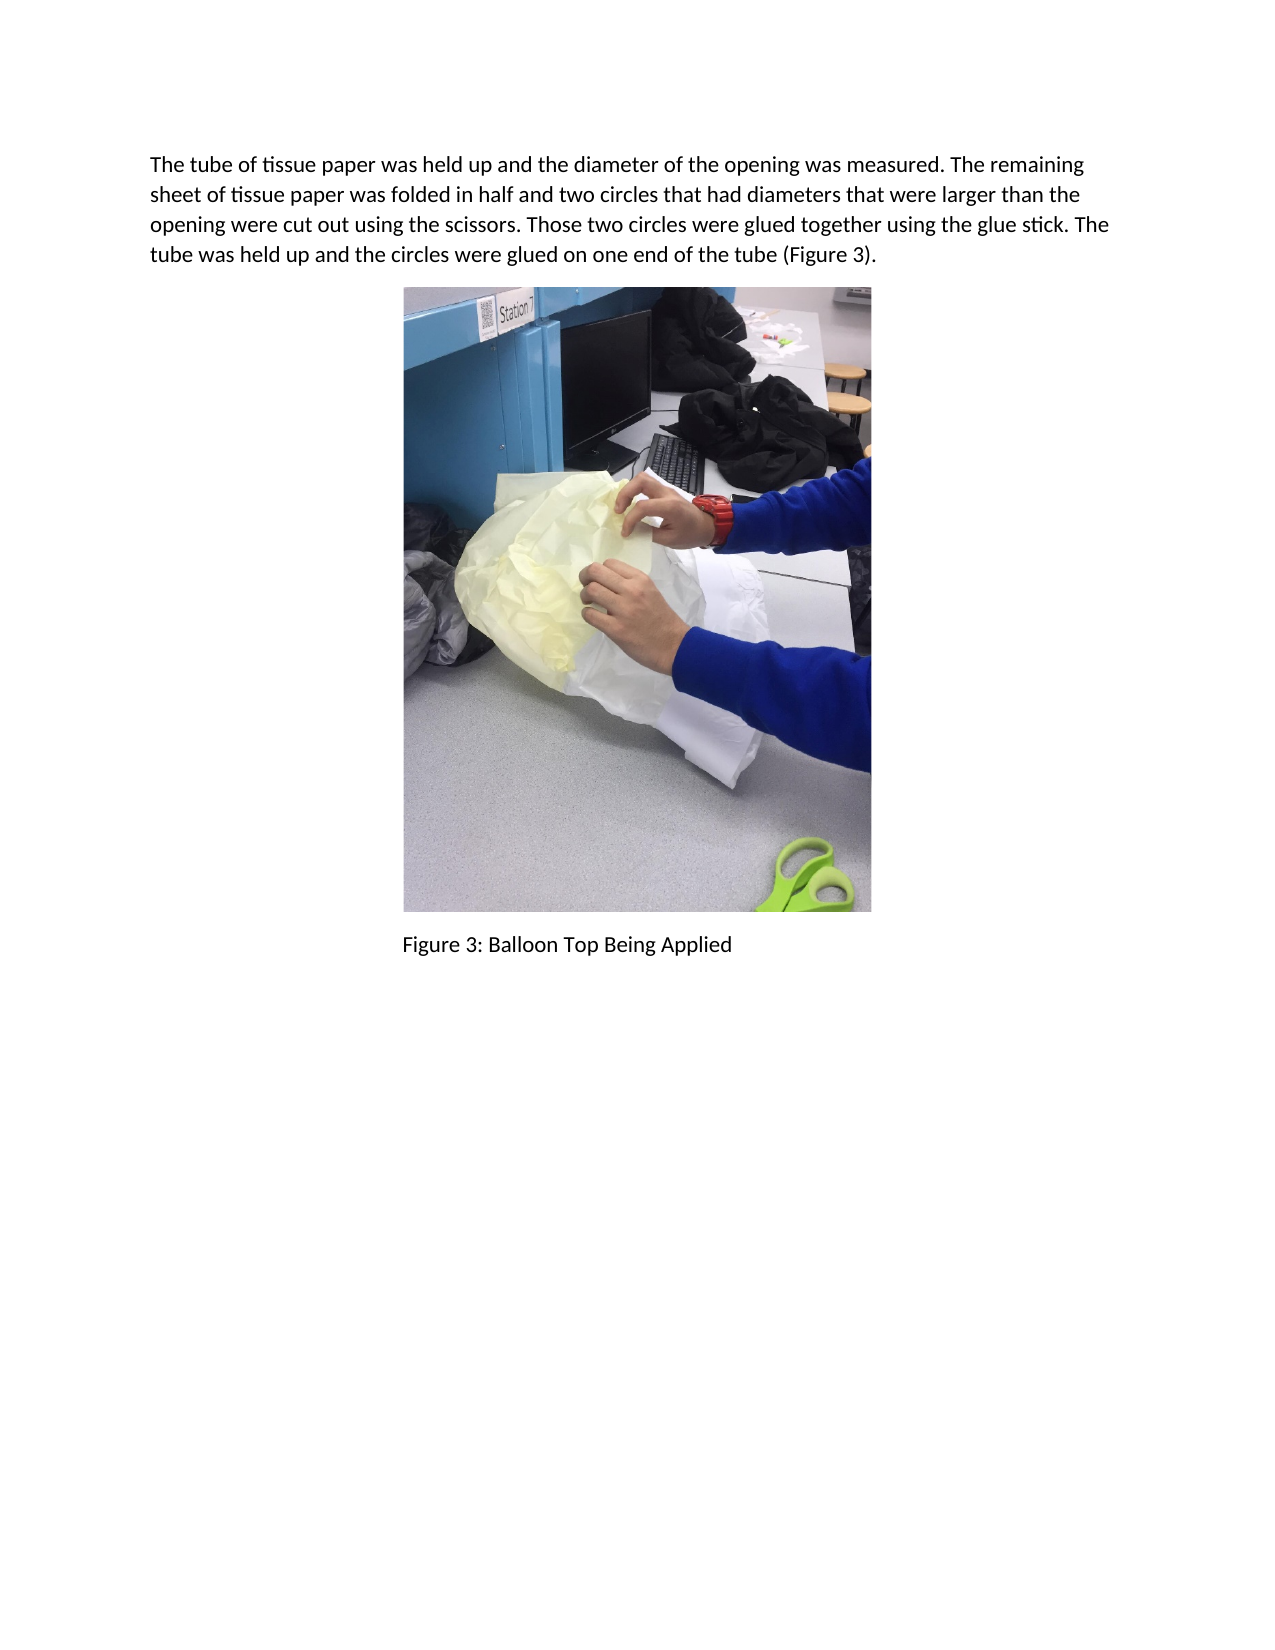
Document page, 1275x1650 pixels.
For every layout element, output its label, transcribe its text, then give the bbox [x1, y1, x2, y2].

text The tube of tissue paper was held up and the diameter of the opening was measured. The remaining sheet of tissue paper was folded in half and two circles that had diameters that were larger than the opening were cut out using the scissors. Those two circles were glued together using the glue stick. The tube was held up and the circles were glued on one end of the tube (Figure 3). [150, 150, 1125, 269]
picture [403, 287, 872, 912]
text Figure 3: Balloon Top Being Applied [150, 930, 1125, 958]
